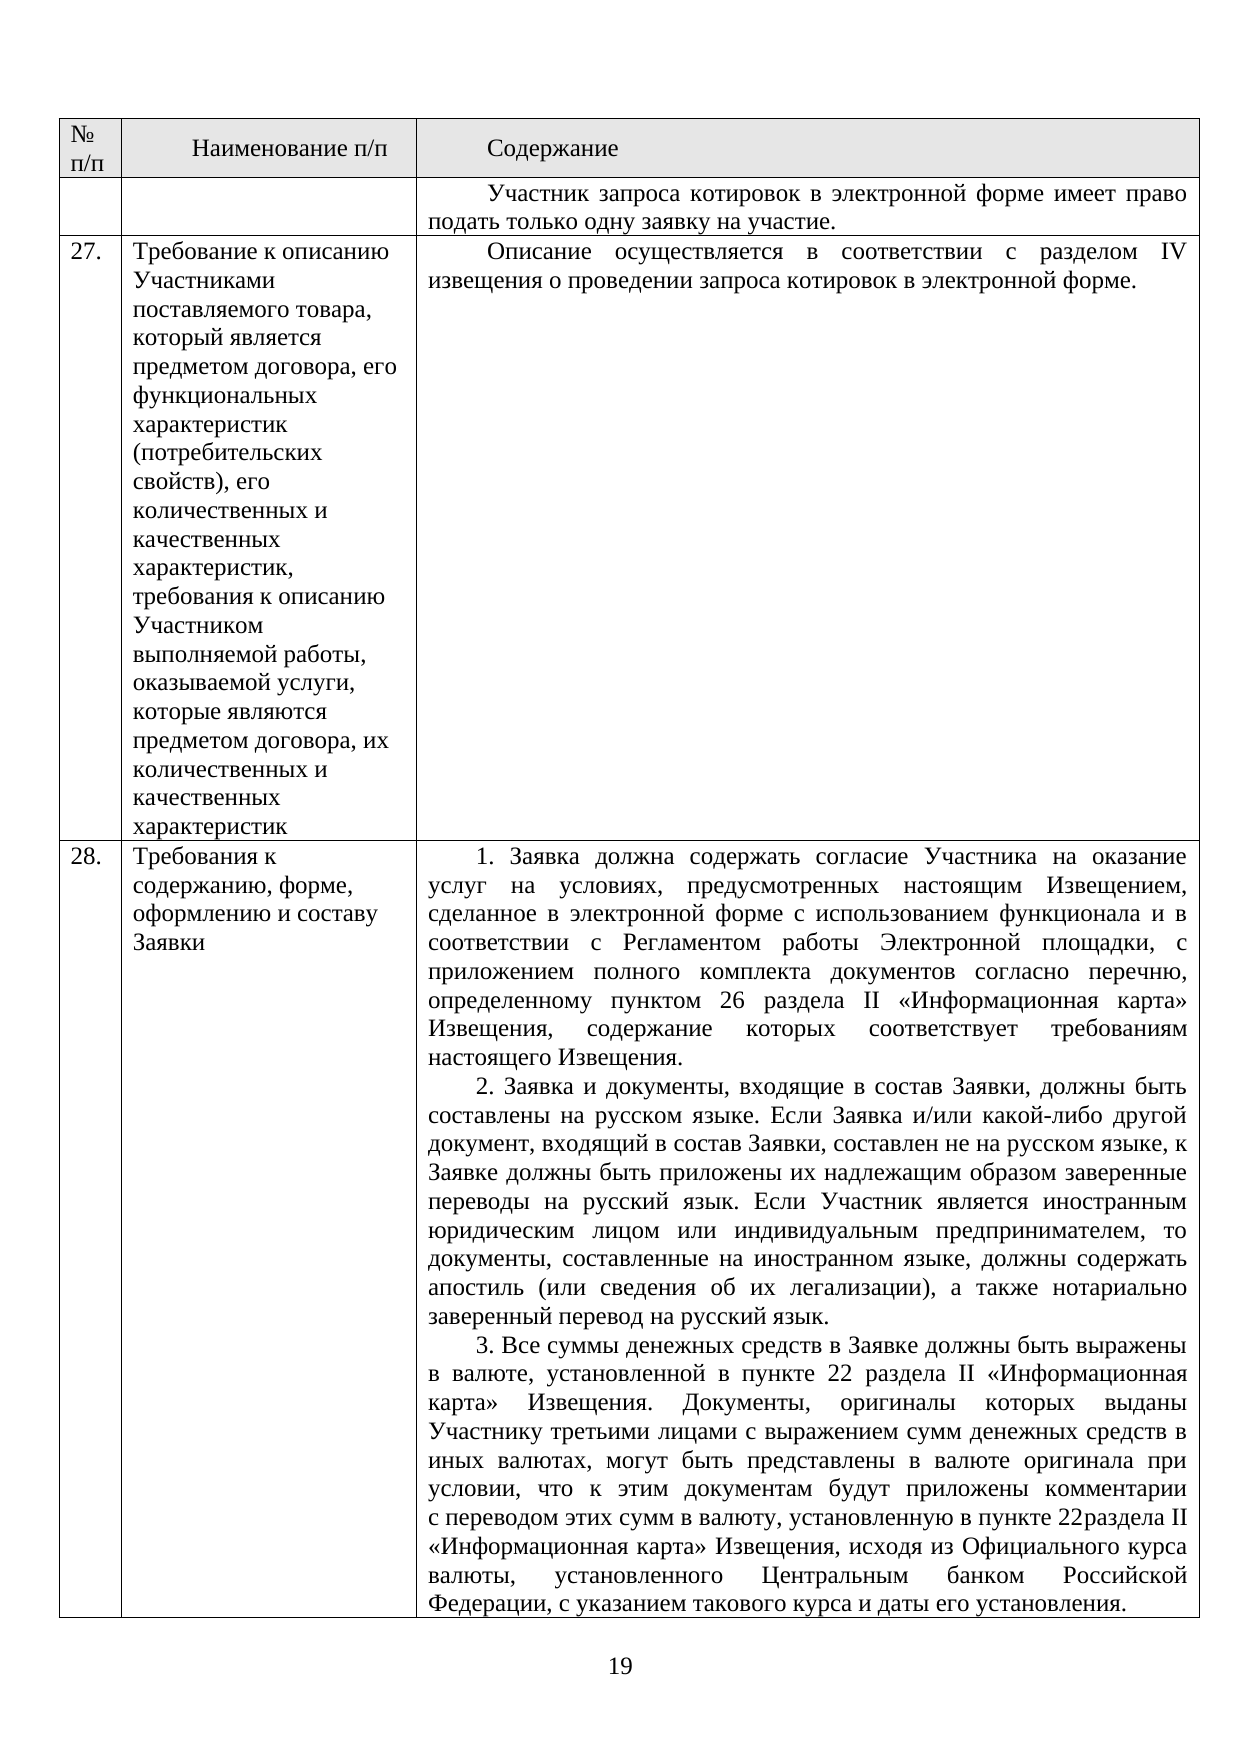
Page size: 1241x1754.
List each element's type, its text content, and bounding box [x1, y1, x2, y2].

table_cell [60, 178, 121, 235]
table_header Содержание [417, 119, 1199, 177]
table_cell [417, 841, 1199, 1617]
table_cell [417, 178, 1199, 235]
table_cell [60, 236, 121, 840]
table_header Наименование п/п [122, 119, 416, 177]
table_cell Описание осуществляется в соответствии с разделом IV извещения о проведении запроса котировок в электронной форме. [417, 236, 1199, 840]
table_cell Требование к описанию Участниками поставляемого товара, который является предметом договора, его функциональных характеристик (потребительских свойств), его количественных и качественных характеристик, требования к описанию Участником выполняемой работы, оказываемой услуги, которые являются предметом договора, их количественных и качественных характеристик [122, 236, 416, 840]
table_header № п/п [60, 119, 121, 177]
table_cell [60, 841, 121, 1617]
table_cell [122, 178, 416, 235]
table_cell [122, 841, 416, 1617]
